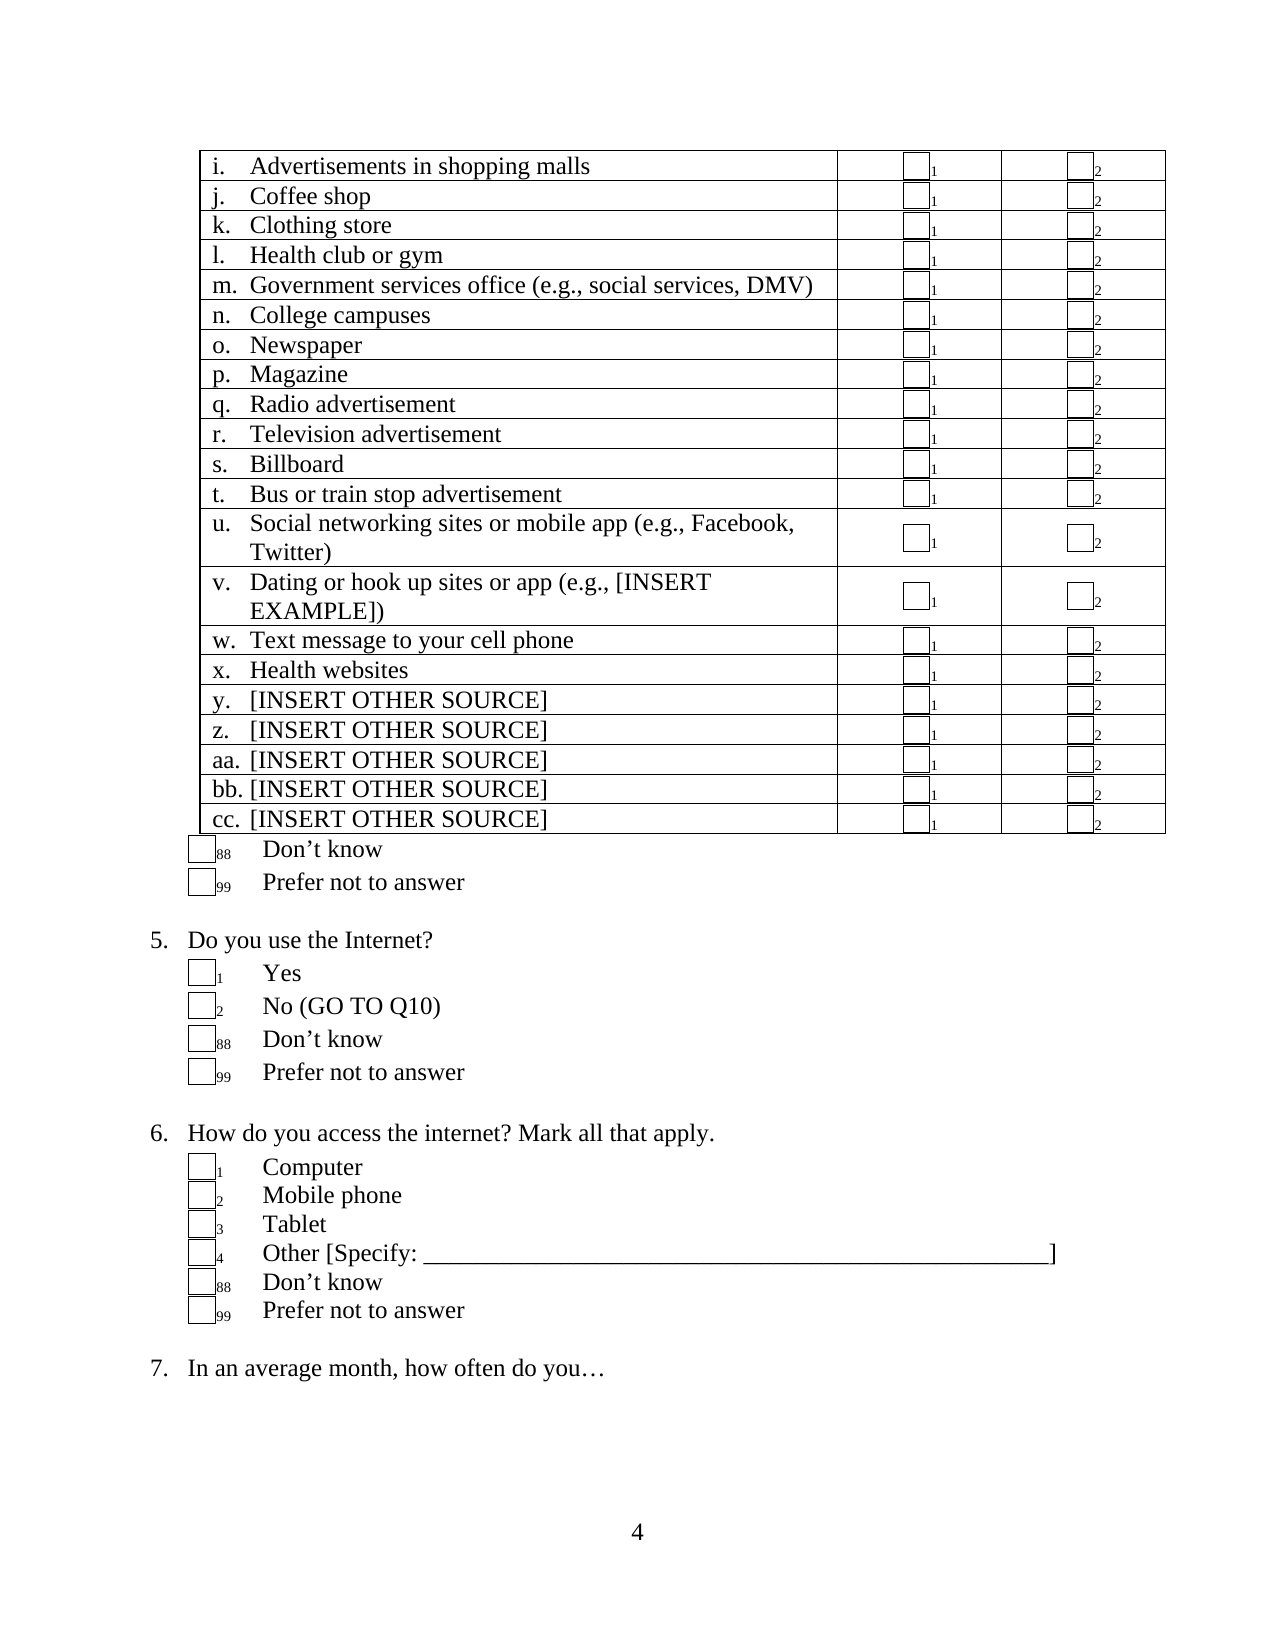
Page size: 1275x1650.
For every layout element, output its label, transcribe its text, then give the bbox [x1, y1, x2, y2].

list In an average month, how often do you… [150, 1353, 1125, 1382]
table_cell Health websites [201, 655, 837, 684]
table_cell 1 [838, 151, 1001, 180]
list Do you use the Internet? [150, 925, 1125, 953]
table_cell 1 [838, 449, 1001, 478]
table_cell 2 [1002, 715, 1165, 744]
table_cell 2 [1002, 449, 1165, 478]
text 99 Prefer not to answer [150, 867, 1125, 896]
list 4 Other [Specify: __________________________________________________] [187, 1238, 1125, 1267]
table_cell Dating or hook up sites or app (e.g., [INSERT EXAMPLE]) [201, 567, 837, 624]
table_cell [INSERT OTHER SOURCE] [201, 685, 837, 714]
table_cell 2 [1002, 567, 1165, 624]
table_cell 1 [838, 211, 1001, 239]
table_cell 2 [1002, 655, 1165, 684]
table_cell 2 [1002, 804, 1165, 833]
table_cell 2 [1002, 626, 1165, 654]
table_cell College campuses [201, 300, 837, 329]
text 88 Don’t know [187, 1024, 1125, 1052]
table_cell Government services office (e.g., social services, DMV) [201, 270, 837, 299]
table_cell 1 [838, 389, 1001, 418]
table_cell 2 [1002, 745, 1165, 773]
table_cell 2 [1002, 479, 1165, 507]
list 2 Mobile phone [187, 1180, 1125, 1209]
table_cell [INSERT OTHER SOURCE] [201, 715, 837, 744]
text 1 Yes [187, 958, 1125, 986]
text 2 No (GO TO Q10) [187, 991, 1125, 1019]
table_cell [INSERT OTHER SOURCE] [201, 745, 837, 773]
table_cell 1 [838, 655, 1001, 684]
table_cell 2 [1002, 151, 1165, 180]
table_cell 2 [1002, 211, 1165, 239]
table_cell 1 [838, 181, 1001, 209]
table_cell 2 [1002, 360, 1165, 388]
table_cell 1 [838, 419, 1001, 448]
table_cell Magazine [201, 360, 837, 388]
table_cell Social networking sites or mobile app (e.g., Facebook, Twitter) [201, 509, 837, 566]
table_cell 1 [838, 745, 1001, 773]
table_cell 1 [838, 300, 1001, 329]
table_cell 1 [838, 567, 1001, 624]
table_cell 1 [838, 804, 1001, 833]
table_cell 2 [1002, 270, 1165, 299]
table_cell 1 [838, 360, 1001, 388]
table_cell Clothing store [201, 211, 837, 239]
table_cell Text message to your cell phone [201, 626, 837, 654]
list 1 Computer [187, 1152, 1125, 1180]
table_cell 1 [838, 270, 1001, 299]
table_cell 1 [838, 715, 1001, 744]
table_cell Newspaper [201, 330, 837, 358]
table_cell 1 [838, 626, 1001, 654]
table_cell Coffee shop [201, 181, 837, 209]
table_cell 1 [838, 685, 1001, 714]
table_cell 2 [1002, 419, 1165, 448]
table_cell 2 [1002, 685, 1165, 714]
table_cell 2 [1002, 509, 1165, 566]
table_cell 2 [1002, 181, 1165, 209]
table_cell 2 [1002, 389, 1165, 418]
text 88 Don’t know [187, 1267, 1125, 1295]
table_cell [INSERT OTHER SOURCE] [201, 775, 837, 803]
table_cell Radio advertisement [201, 389, 837, 418]
table_cell 1 [838, 240, 1001, 269]
table_cell 1 [838, 775, 1001, 803]
table_cell 2 [1002, 775, 1165, 803]
table_cell 2 [1002, 330, 1165, 358]
table_cell [INSERT OTHER SOURCE] [201, 804, 837, 833]
table_cell Television advertisement [201, 419, 837, 448]
table_cell 1 [838, 330, 1001, 358]
text 88 Don’t know [187, 834, 1125, 863]
table_cell Billboard [201, 449, 837, 478]
table_cell 2 [1002, 240, 1165, 269]
table_cell 1 [838, 479, 1001, 507]
table_cell Advertisements in shopping malls [201, 151, 837, 180]
table_cell 1 [838, 509, 1001, 566]
table_cell Health club or gym [201, 240, 837, 269]
list 3 Tablet [187, 1209, 1125, 1238]
table_cell Bus or train stop advertisement [201, 479, 837, 507]
text 99 Prefer not to answer [187, 1057, 1125, 1086]
table_cell 2 [1002, 300, 1165, 329]
list How do you access the internet? Mark all that apply. [150, 1118, 1125, 1147]
list 99 Prefer not to answer [187, 1295, 1125, 1324]
